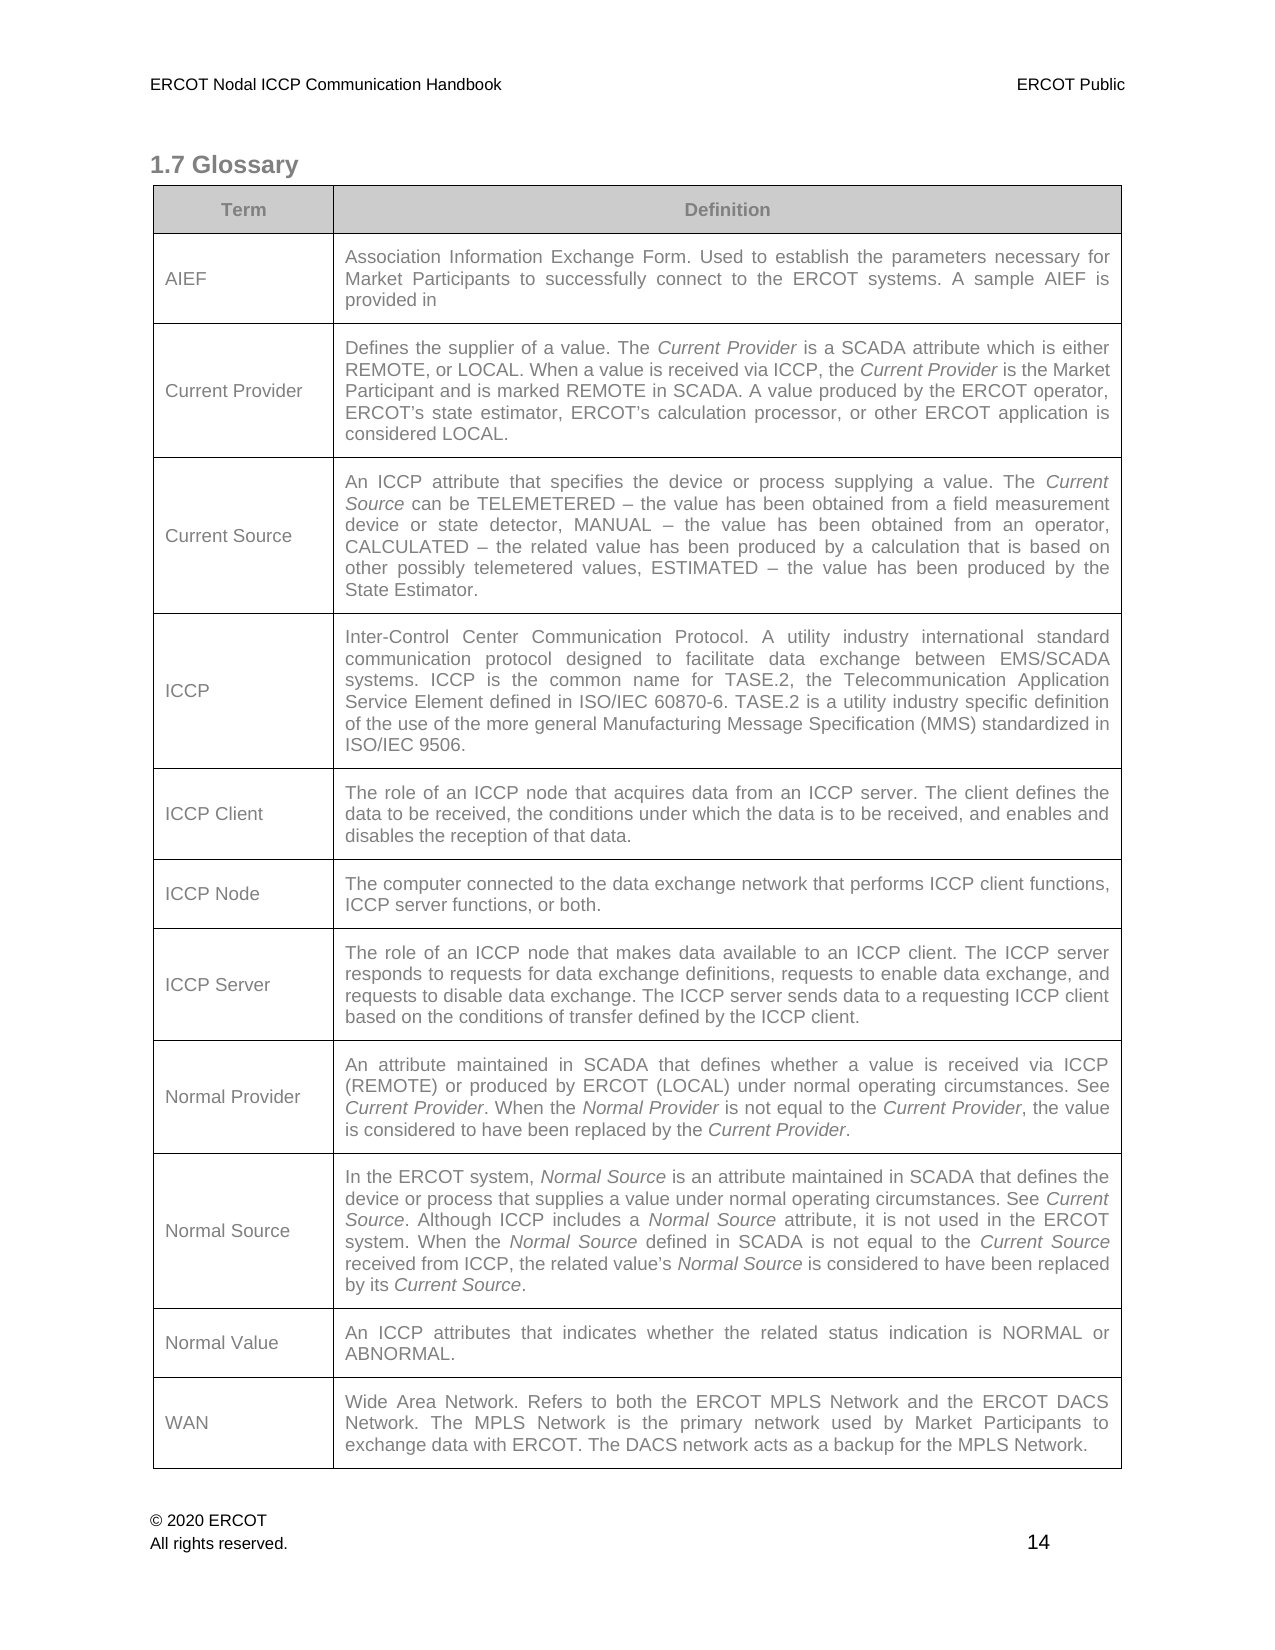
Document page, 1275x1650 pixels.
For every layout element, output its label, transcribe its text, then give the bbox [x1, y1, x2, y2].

table_cell Current Source [154, 458, 333, 613]
table_cell Wide Area Network. Refers to both the ERCOT MPLS Network and the ERCOT DACS Network. The MPLS Network is the primary network used by Market Participants to exchange data with ERCOT. The DACS network acts as a backup for the MPLS Network. [334, 1378, 1121, 1468]
table_cell WAN [154, 1378, 333, 1468]
table_cell In the ERCOT system, Normal Source is an attribute maintained in SCADA that defines the device or process that supplies a value under normal operating circumstances. See Current Source. Although ICCP includes a Normal Source attribute, it is not used in the ERCOT system. When the Normal Source defined in SCADA is not equal to the Current Source received from ICCP, the related value’s Normal Source is considered to have been replaced by its Current Source. [334, 1154, 1121, 1308]
table_cell The role of an ICCP node that makes data available to an ICCP client. The ICCP server responds to requests for data exchange definitions, requests to enable data exchange, and requests to disable data exchange. The ICCP server sends data to a requesting ICCP client based on the conditions of transfer defined by the ICCP client. [334, 929, 1121, 1040]
table_cell Association Information Exchange Form. Used to establish the parameters necessary for Market Participants to successfully connect to the ERCOT systems. A sample AIEF is provided in 0 [334, 234, 1121, 323]
table_cell The role of an ICCP node that acquires data from an ICCP server. The client defines the data to be received, the conditions under which the data is to be received, and enables and disables the reception of that data. [334, 769, 1121, 859]
table_cell An ICCP attribute that specifies the device or process supplying a value. The Current Source can be TELEMETERED – the value has been obtained from a field measurement device or state detector, MANUAL – the value has been obtained from an operator, CALCULATED – the related value has been produced by a calculation that is based on other possibly telemetered values, ESTIMATED – the value has been produced by the State Estimator. [334, 458, 1121, 613]
table_cell ICCP Client [154, 769, 333, 859]
table_cell Normal Provider [154, 1041, 333, 1152]
table_cell AIEF [154, 234, 333, 323]
table_cell Inter-Control Center Communication Protocol. A utility industry international standard communication protocol designed to facilitate data exchange between EMS/SCADA systems. ICCP is the common name for TASE.2, the Telecommunication Application Service Element defined in ISO/IEC 60870-6. TASE.2 is a utility industry specific definition of the use of the more general Manufacturing Message Specification (MMS) standardized in ISO/IEC 9506. [334, 614, 1121, 768]
table_cell Normal Source [154, 1154, 333, 1308]
table_cell Defines the supplier of a value. The Current Provider is a SCADA attribute which is either REMOTE, or LOCAL. When a value is received via ICCP, the Current Provider is the Market Participant and is marked REMOTE in SCADA. A value produced by the ERCOT operator, ERCOT’s state estimator, ERCOT’s calculation processor, or other ERCOT application is considered LOCAL. [334, 324, 1121, 457]
subtitle 1.7 Glossary [150, 150, 1125, 179]
table_cell ICCP Server [154, 929, 333, 1040]
table_header Term [154, 186, 333, 233]
table_header Definition [334, 186, 1121, 233]
table_cell ICCP Node [154, 860, 333, 928]
table_cell Normal Value [154, 1309, 333, 1377]
table_cell An attribute maintained in SCADA that defines whether a value is received via ICCP (REMOTE) or produced by ERCOT (LOCAL) under normal operating circumstances. See Current Provider. When the Normal Provider is not equal to the Current Provider, the value is considered to have been replaced by the Current Provider. [334, 1041, 1121, 1152]
table_cell ICCP [154, 614, 333, 768]
table_cell Current Provider [154, 324, 333, 457]
table_cell The computer connected to the data exchange network that performs ICCP client functions, ICCP server functions, or both. [334, 860, 1121, 928]
table_cell An ICCP attributes that indicates whether the related status indication is NORMAL or ABNORMAL. [334, 1309, 1121, 1377]
